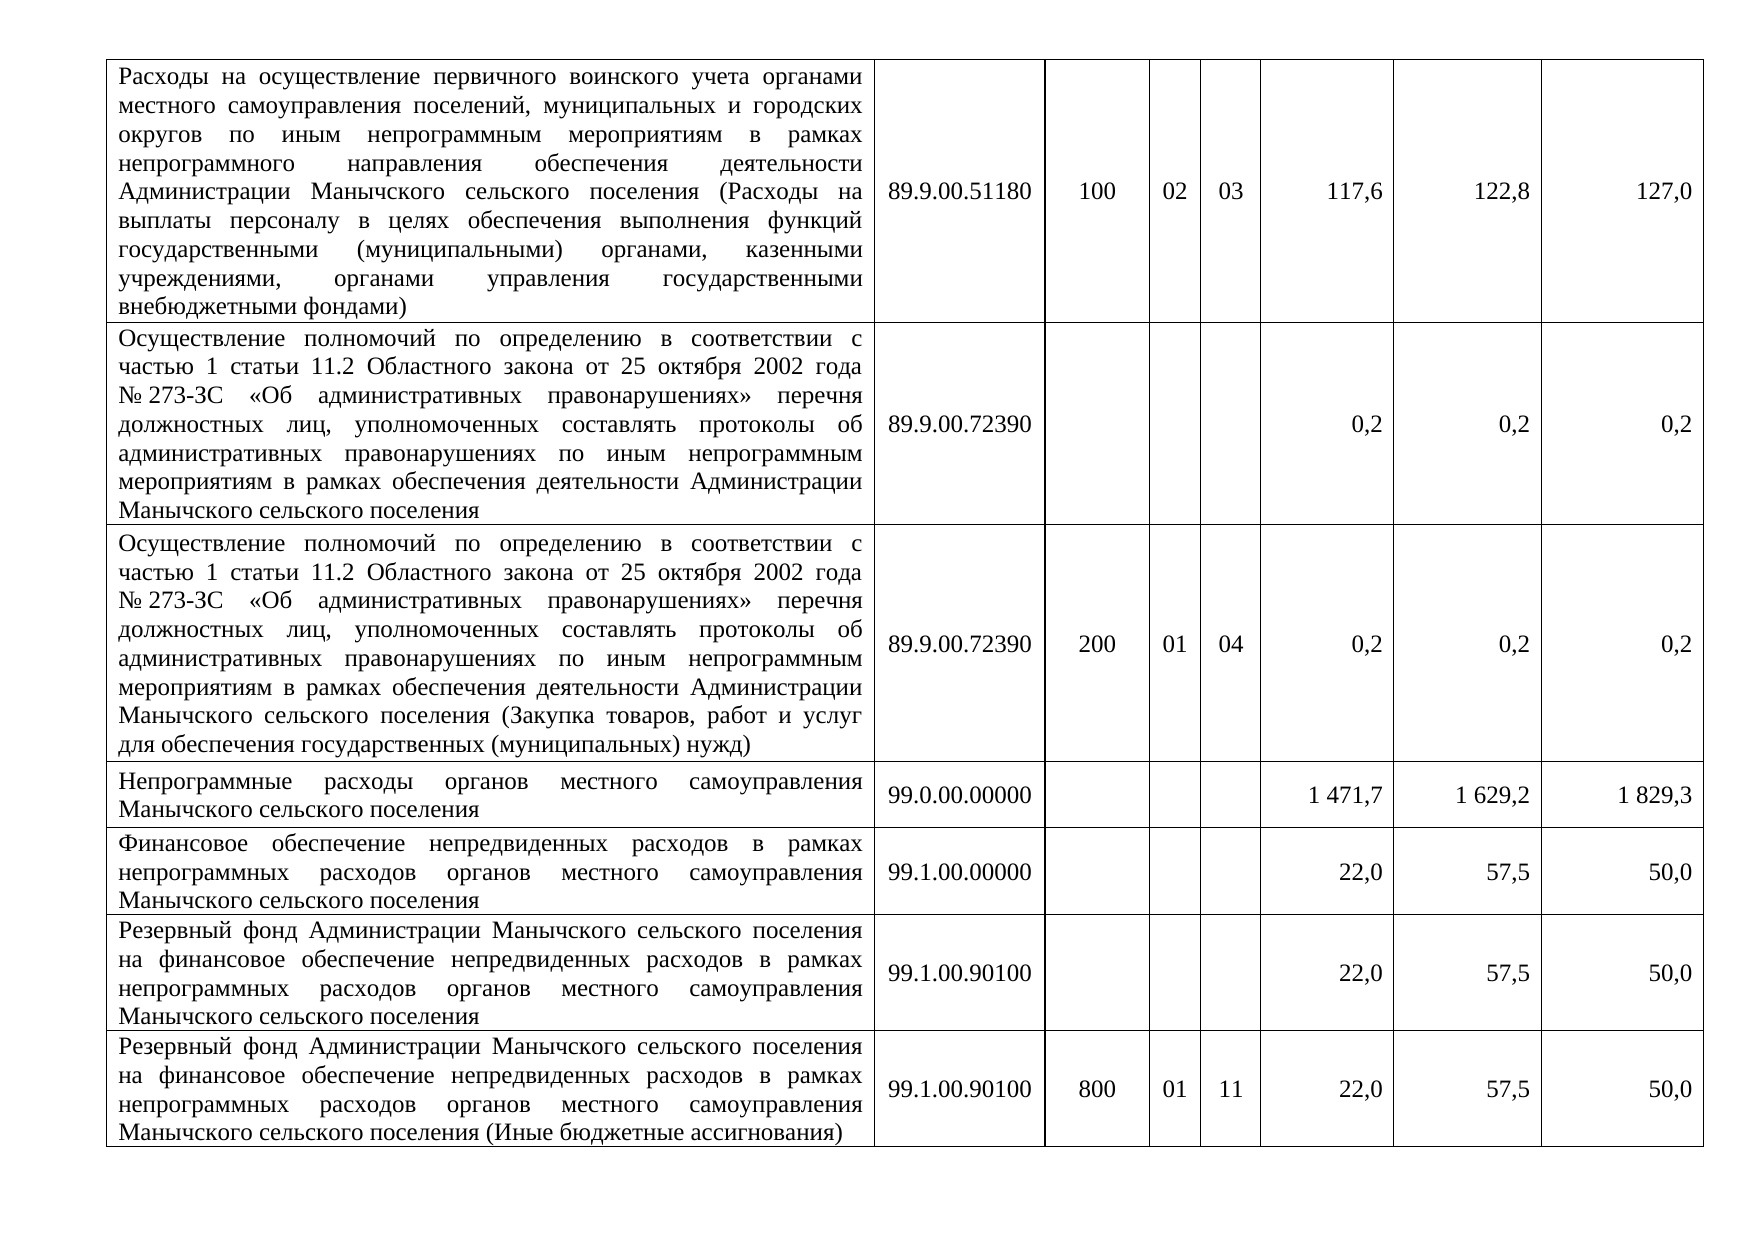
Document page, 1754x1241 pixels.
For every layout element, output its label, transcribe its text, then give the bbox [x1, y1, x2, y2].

table_cell [1150, 828, 1200, 914]
table_cell 57,5 [1394, 1031, 1541, 1146]
table_cell 50,0 [1542, 915, 1703, 1030]
table_cell 99.1.00.00000 [875, 828, 1044, 914]
table_cell 99.1.00.90100 [875, 1031, 1044, 1146]
table_cell 57,5 [1394, 828, 1541, 914]
table_cell Расходы на осуществление первичного воинского учета органами местного самоуправления поселений, муниципальных и городских округов по иным непрограммным мероприятиям в рамках непрограммного направления обеспечения деятельности Администрации Манычского сельского поселения (Расходы на выплаты персоналу в целях обеспечения выполнения функций государственными (муниципальными) органами, казенными учреждениями, органами управления государственными внебюджетными фондами) [107, 60, 874, 322]
table_cell 0,2 [1261, 323, 1393, 524]
table_cell 0,2 [1394, 525, 1541, 761]
table_cell 57,5 [1394, 915, 1541, 1030]
table_cell [1046, 915, 1149, 1030]
table_cell 89.9.00.72390 [875, 323, 1044, 524]
table_cell [1046, 323, 1149, 524]
table_cell 200 [1046, 525, 1149, 761]
table_cell Резервный фонд Администрации Манычского сельского поселения на финансовое обеспечение непредвиденных расходов в рамках непрограммных расходов органов местного самоуправления Манычского сельского поселения (Иные бюджетные ассигнования) [107, 1031, 874, 1146]
table_cell [1150, 762, 1200, 827]
table_cell 0,2 [1261, 525, 1393, 761]
table_cell 22,0 [1261, 1031, 1393, 1146]
table_cell 0,2 [1394, 323, 1541, 524]
table_cell 03 [1201, 60, 1260, 322]
table_cell [1046, 828, 1149, 914]
table_cell Непрограммные расходы органов местного самоуправления Манычского сельского поселения [107, 762, 874, 827]
table_cell 50,0 [1542, 828, 1703, 914]
table_cell 22,0 [1261, 828, 1393, 914]
table_cell 800 [1046, 1031, 1149, 1146]
table_cell [1201, 323, 1260, 524]
table_cell 01 [1150, 1031, 1200, 1146]
table_cell [1046, 762, 1149, 827]
table_cell [1201, 828, 1260, 914]
table_cell [1150, 915, 1200, 1030]
table_cell 117,6 [1261, 60, 1393, 322]
table_cell 99.1.00.90100 [875, 915, 1044, 1030]
table_cell 1 829,3 [1542, 762, 1703, 827]
table_cell 89.9.00.72390 [875, 525, 1044, 761]
table_cell 1 471,7 [1261, 762, 1393, 827]
table_cell [1150, 323, 1200, 524]
table_cell 1 629,2 [1394, 762, 1541, 827]
table_cell 02 [1150, 60, 1200, 322]
table_cell 89.9.00.51180 [875, 60, 1044, 322]
table_cell 99.0.00.00000 [875, 762, 1044, 827]
table_cell 100 [1046, 60, 1149, 322]
table_cell Резервный фонд Администрации Манычского сельского поселения на финансовое обеспечение непредвиденных расходов в рамках непрограммных расходов органов местного самоуправления Манычского сельского поселения [107, 915, 874, 1030]
table_cell [1201, 762, 1260, 827]
table_cell 127,0 [1542, 60, 1703, 322]
table_cell 0,2 [1542, 525, 1703, 761]
table_cell Осуществление полномочий по определению в соответствии с частью 1 статьи 11.2 Областного закона от 25 октября 2002 года № 273-ЗС «Об административных правонарушениях» перечня должностных лиц, уполномоченных составлять протоколы об административных правонарушениях по иным непрограммным мероприятиям в рамках обеспечения деятельности Администрации Манычского сельского поселения [107, 323, 874, 524]
table_cell 0,2 [1542, 323, 1703, 524]
table_cell 22,0 [1261, 915, 1393, 1030]
table_cell 50,0 [1542, 1031, 1703, 1146]
table_cell Осуществление полномочий по определению в соответствии с частью 1 статьи 11.2 Областного закона от 25 октября 2002 года № 273-ЗС «Об административных правонарушениях» перечня должностных лиц, уполномоченных составлять протоколы об административных правонарушениях по иным непрограммным мероприятиям в рамках обеспечения деятельности Администрации Манычского сельского поселения (Закупка товаров, работ и услуг для обеспечения государственных (муниципальных) нужд) [107, 525, 874, 761]
table_cell [1201, 915, 1260, 1030]
table_cell 11 [1201, 1031, 1260, 1146]
table_cell Финансовое обеспечение непредвиденных расходов в рамках непрограммных расходов органов местного самоуправления Манычского сельского поселения [107, 828, 874, 914]
table_cell 01 [1150, 525, 1200, 761]
table_cell 04 [1201, 525, 1260, 761]
table_cell 122,8 [1394, 60, 1541, 322]
